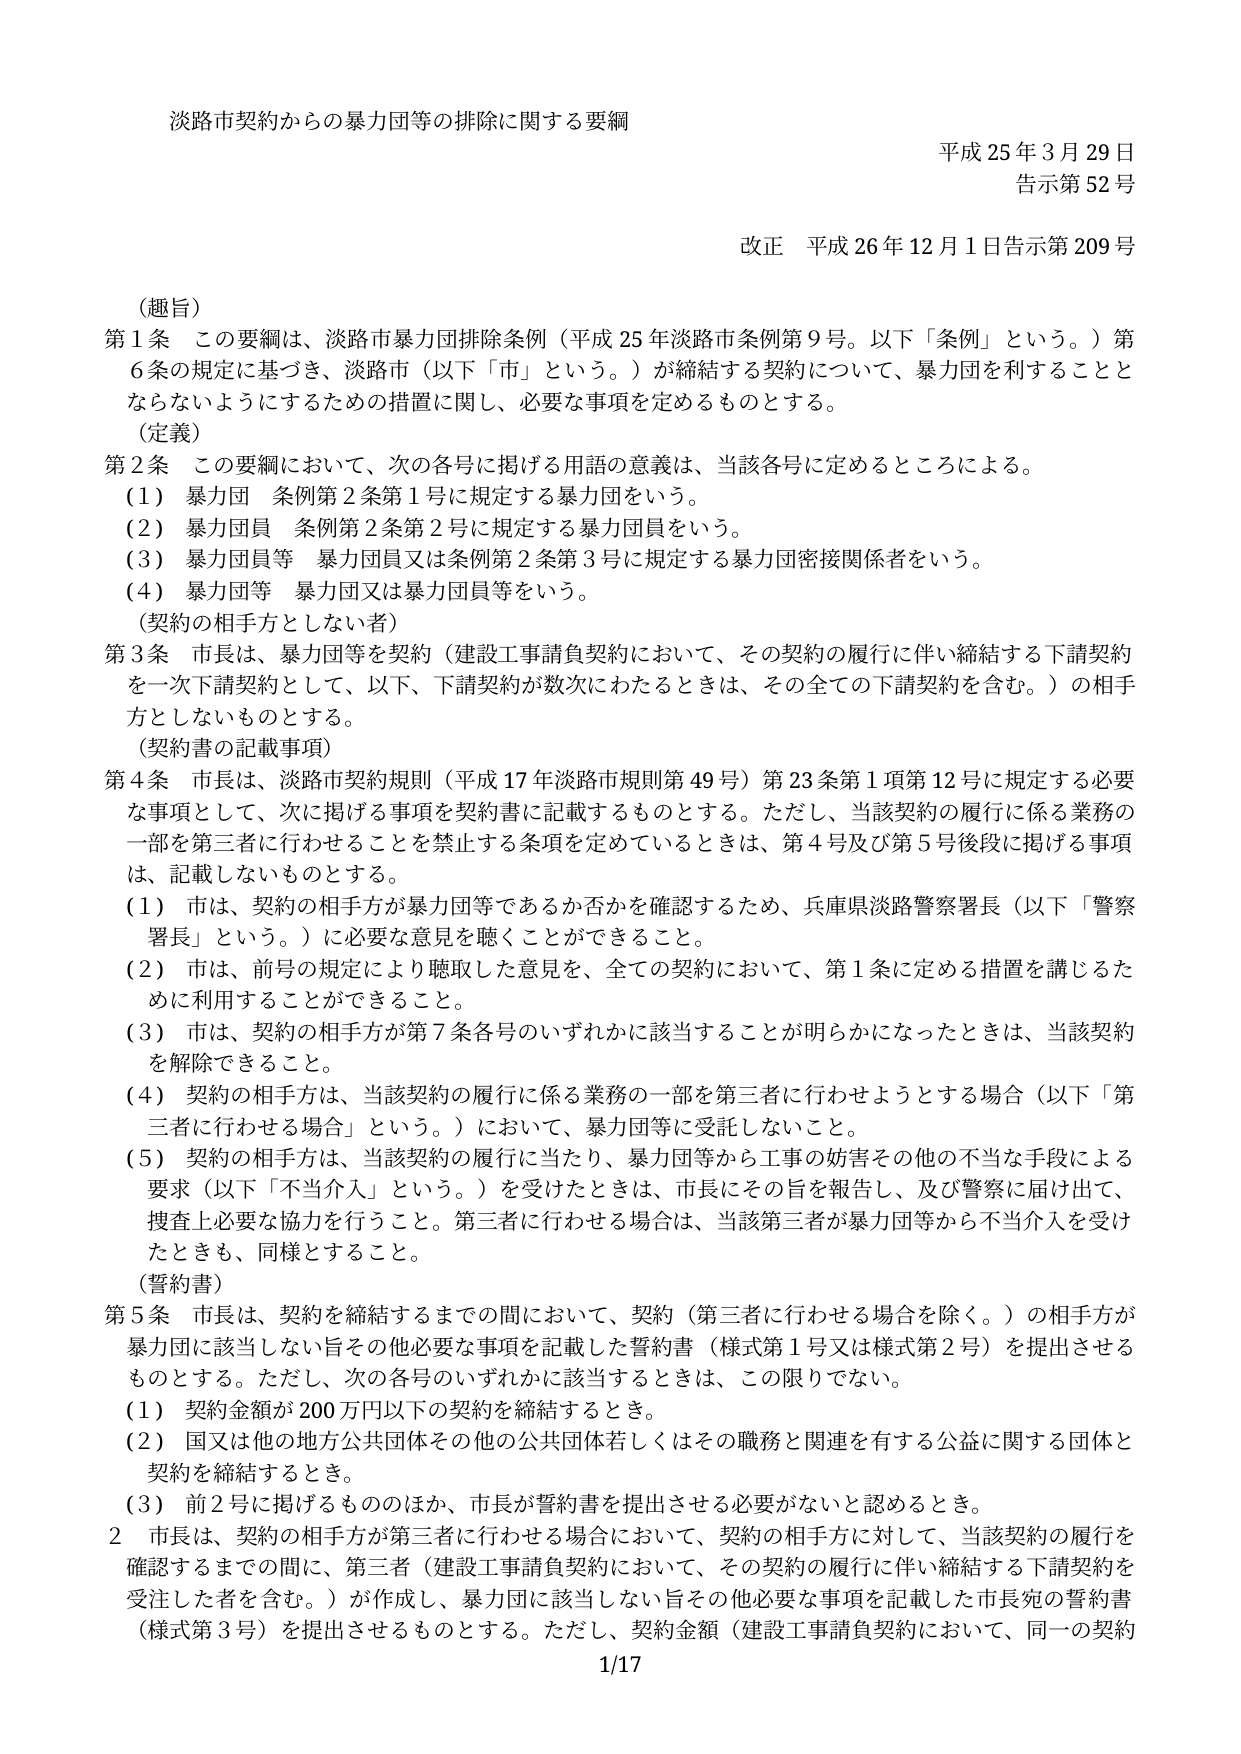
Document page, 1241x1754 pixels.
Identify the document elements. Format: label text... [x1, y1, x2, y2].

text (４) 契約の相手方は、当該契約の履行に係る業務の一部を第三者に行わせようとする場合（以下「第三者に行わせる場合」という。）において、暴力団等に受託しないこと。 [104, 1078, 1136, 1141]
text 淡路市契約からの暴力団等の排除に関する要綱 [104, 104, 1136, 135]
text (１) 市は、契約の相手方が暴力団等であるか否かを確認するため、兵庫県淡路警察署長（以下「警察署長」という。）に必要な意見を聴くことができること。 [104, 889, 1136, 952]
text 告示第52号 [104, 167, 1136, 198]
text (２) 市は、前号の規定により聴取した意見を、全ての契約において、第１条に定める措置を講じるために利用することができること。 [104, 952, 1136, 1015]
text 第２条 この要綱において、次の各号に掲げる用語の意義は、当該各号に定めるところによる。 [104, 448, 1136, 479]
text (３) 前２号に掲げるもののほか、市長が誓約書を提出させる必要がないと認めるとき。 [126, 1487, 1136, 1519]
text 第５条 市長は、契約を締結するまでの間において、契約（第三者に行わせる場合を除く。）の相手方が暴力団に該当しない旨その他必要な事項を記載した誓約書（様式第１号又は様式第２号）を提出させるものとする。ただし、次の各号のいずれかに該当するときは、この限りでない。 [104, 1298, 1136, 1393]
text (３) 暴力団員等 暴力団員又は条例第２条第３号に規定する暴力団密接関係者をいう。 [104, 543, 1136, 574]
text (２) 国又は他の地方公共団体その他の公共団体若しくはその職務と関連を有する公益に関する団体と契約を締結するとき。 [126, 1424, 1136, 1487]
text (５) 契約の相手方は、当該契約の履行に当たり、暴力団等から工事の妨害その他の不当な手段による要求（以下「不当介入」という。）を受けたときは、市長にその旨を報告し、及び警察に届け出て、捜査上必要な協力を行うこと。第三者に行わせる場合は、当該第三者が暴力団等から不当介入を受けたときも、同様とすること。 [104, 1141, 1136, 1267]
text (１) 契約金額が200万円以下の契約を締結するとき。 [126, 1393, 1136, 1424]
text (３) 市は、契約の相手方が第７条各号のいずれかに該当することが明らかになったときは、当該契約を解除できること。 [104, 1015, 1136, 1078]
text 第１条 この要綱は、淡路市暴力団排除条例（平成25年淡路市条例第９号。以下「条例」という。）第６条の規定に基づき、淡路市（以下「市」という。）が締結する契約について、暴力団を利することとならないようにするための措置に関し、必要な事項を定めるものとする。 [104, 322, 1136, 417]
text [104, 1519, 1136, 1645]
text 第４条 市長は、淡路市契約規則（平成17年淡路市規則第49号）第23条第１項第12号に規定する必要な事項として、次に掲げる事項を契約書に記載するものとする。ただし、当該契約の履行に係る業務の一部を第三者に行わせることを禁止する条項を定めているときは、第４号及び第５号後段に掲げる事項は、記載しないものとする。 [104, 763, 1136, 889]
text （誓約書） [104, 1267, 1136, 1298]
text 平成25年３月29日 [104, 135, 1136, 167]
text （趣旨） [104, 291, 1136, 322]
text (２) 暴力団員 条例第２条第２号に規定する暴力団員をいう。 [104, 511, 1136, 543]
text 改正 平成26年12月１日告示第209号 [104, 229, 1136, 261]
text （定義） [104, 417, 1136, 448]
text (４) 暴力団等 暴力団又は暴力団員等をいう。 [104, 574, 1136, 606]
text 第３条 市長は、暴力団等を契約（建設工事請負契約において、その契約の履行に伴い締結する下請契約を一次下請契約として、以下、下請契約が数次にわたるときは、その全ての下請契約を含む。）の相手方としないものとする。 [104, 637, 1136, 732]
text (１) 暴力団 条例第２条第１号に規定する暴力団をいう。 [104, 479, 1136, 511]
text （契約の相手方としない者） [104, 606, 1136, 637]
text （契約書の記載事項） [104, 732, 1136, 763]
